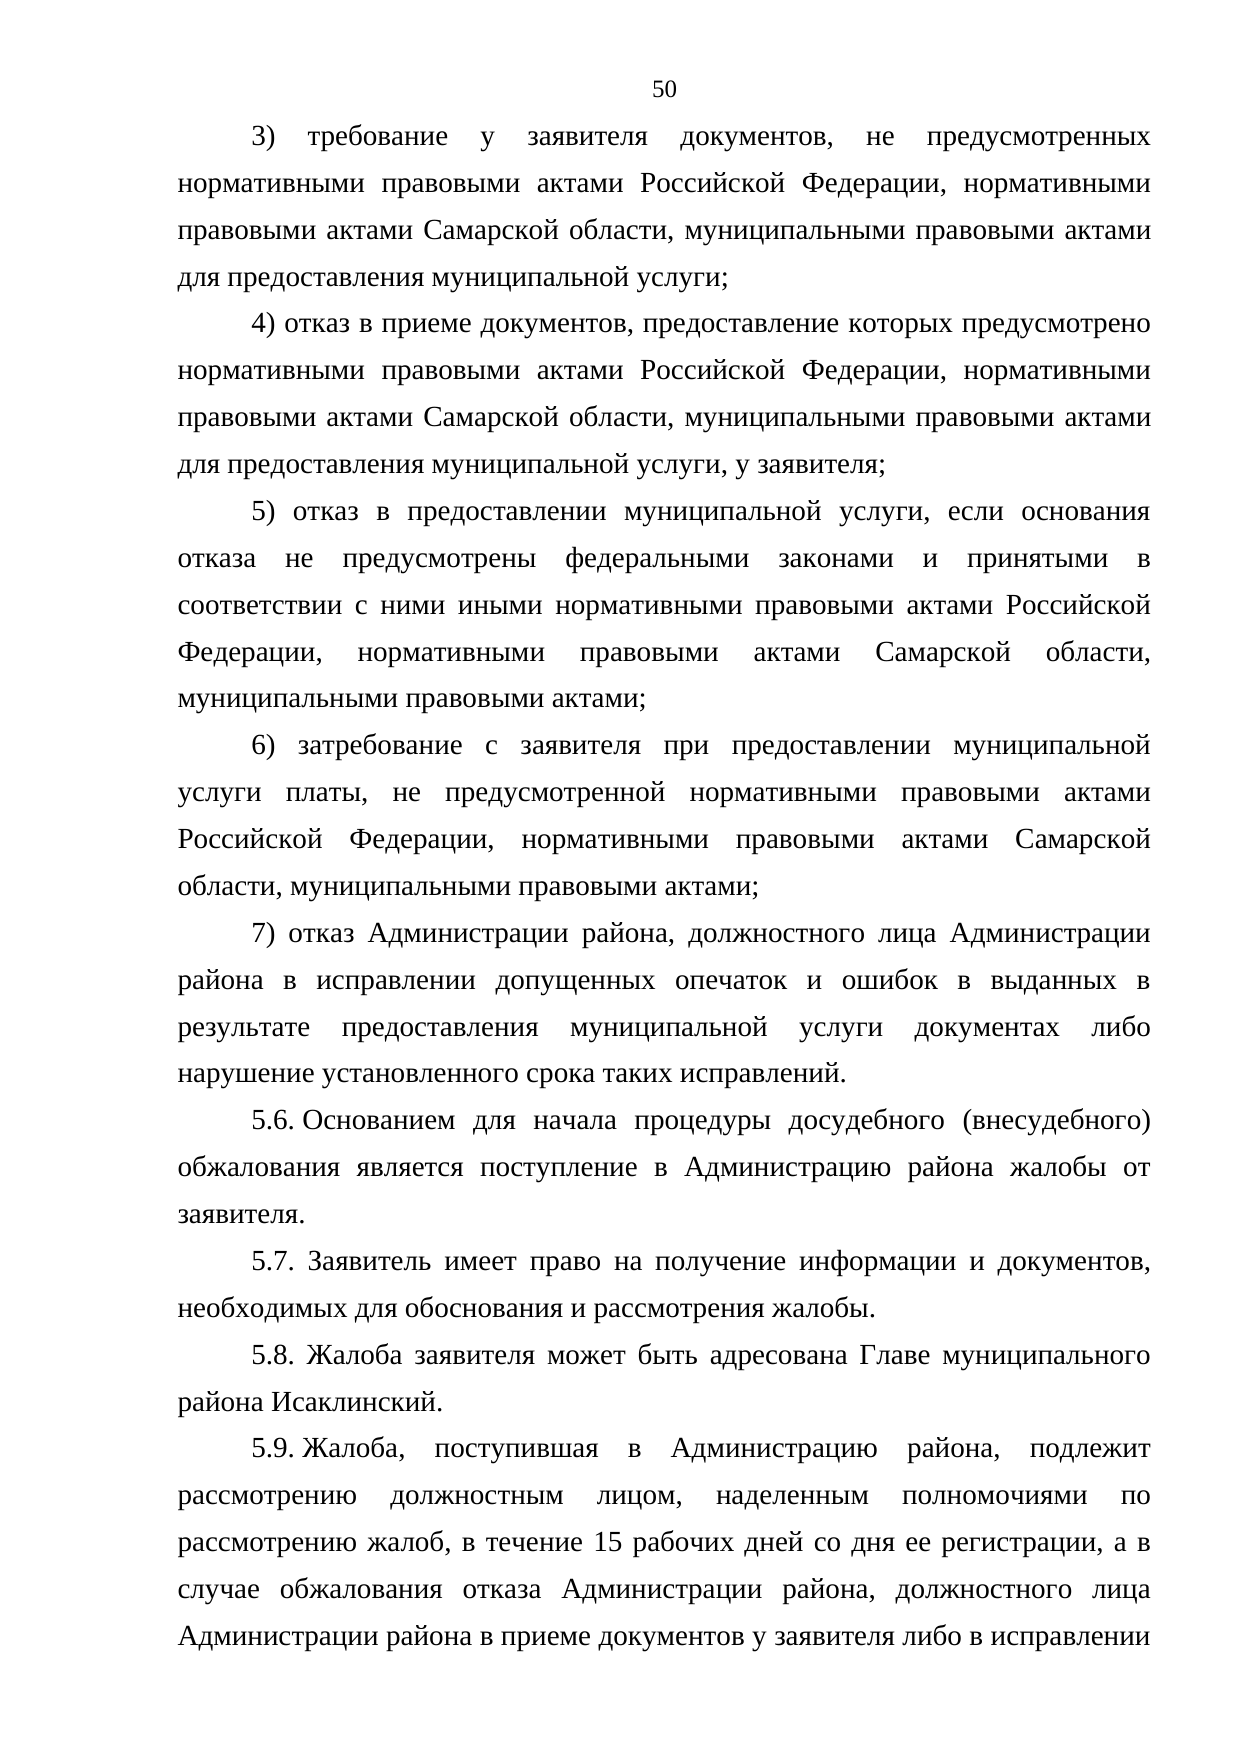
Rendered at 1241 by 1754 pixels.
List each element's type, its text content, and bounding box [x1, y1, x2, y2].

text 4) отказ в приеме документов, предоставление которых предусмотрено нормативными правовыми актами Российской Федерации, нормативными правовыми актами Самарской области, муниципальными правовыми актами для предоставления муниципальной услуги, у заявителя; [177, 306, 1152, 480]
text 5) отказ в предоставлении муниципальной услуги, если основания отказа не предусмотрены федеральными законами и принятыми в соответствии с ними иными нормативными правовыми актами Российской Федерации, нормативными правовыми актами Самарской области, муниципальными правовыми актами; [177, 493, 1152, 714]
text 5.8. Жалоба заявителя может быть адресована Главе муниципального района Исаклинский. [177, 1337, 1152, 1417]
text 5.7. Заявитель имеет право на получение информации и документов, необходимых для обоснования и рассмотрения жалобы. [177, 1243, 1152, 1323]
text 5.6. Основанием для начала процедуры досудебного (внесудебного) обжалования является поступление в Администрацию района жалобы от заявителя. [177, 1102, 1152, 1230]
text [177, 1431, 1152, 1652]
text 6) затребование с заявителя при предоставлении муниципальной услуги платы, не предусмотренной нормативными правовыми актами Российской Федерации, нормативными правовыми актами Самарской области, муниципальными правовыми актами; [177, 727, 1152, 902]
text 7) отказ Администрации района, должностного лица Администрации района в исправлении допущенных опечаток и ошибок в выданных в результате предоставления муниципальной услуги документах либо нарушение установленного срока таких исправлений. [177, 915, 1152, 1089]
text 3) требование у заявителя документов, не предусмотренных нормативными правовыми актами Российской Федерации, нормативными правовыми актами Самарской области, муниципальными правовыми актами для предоставления муниципальной услуги; [177, 118, 1152, 292]
